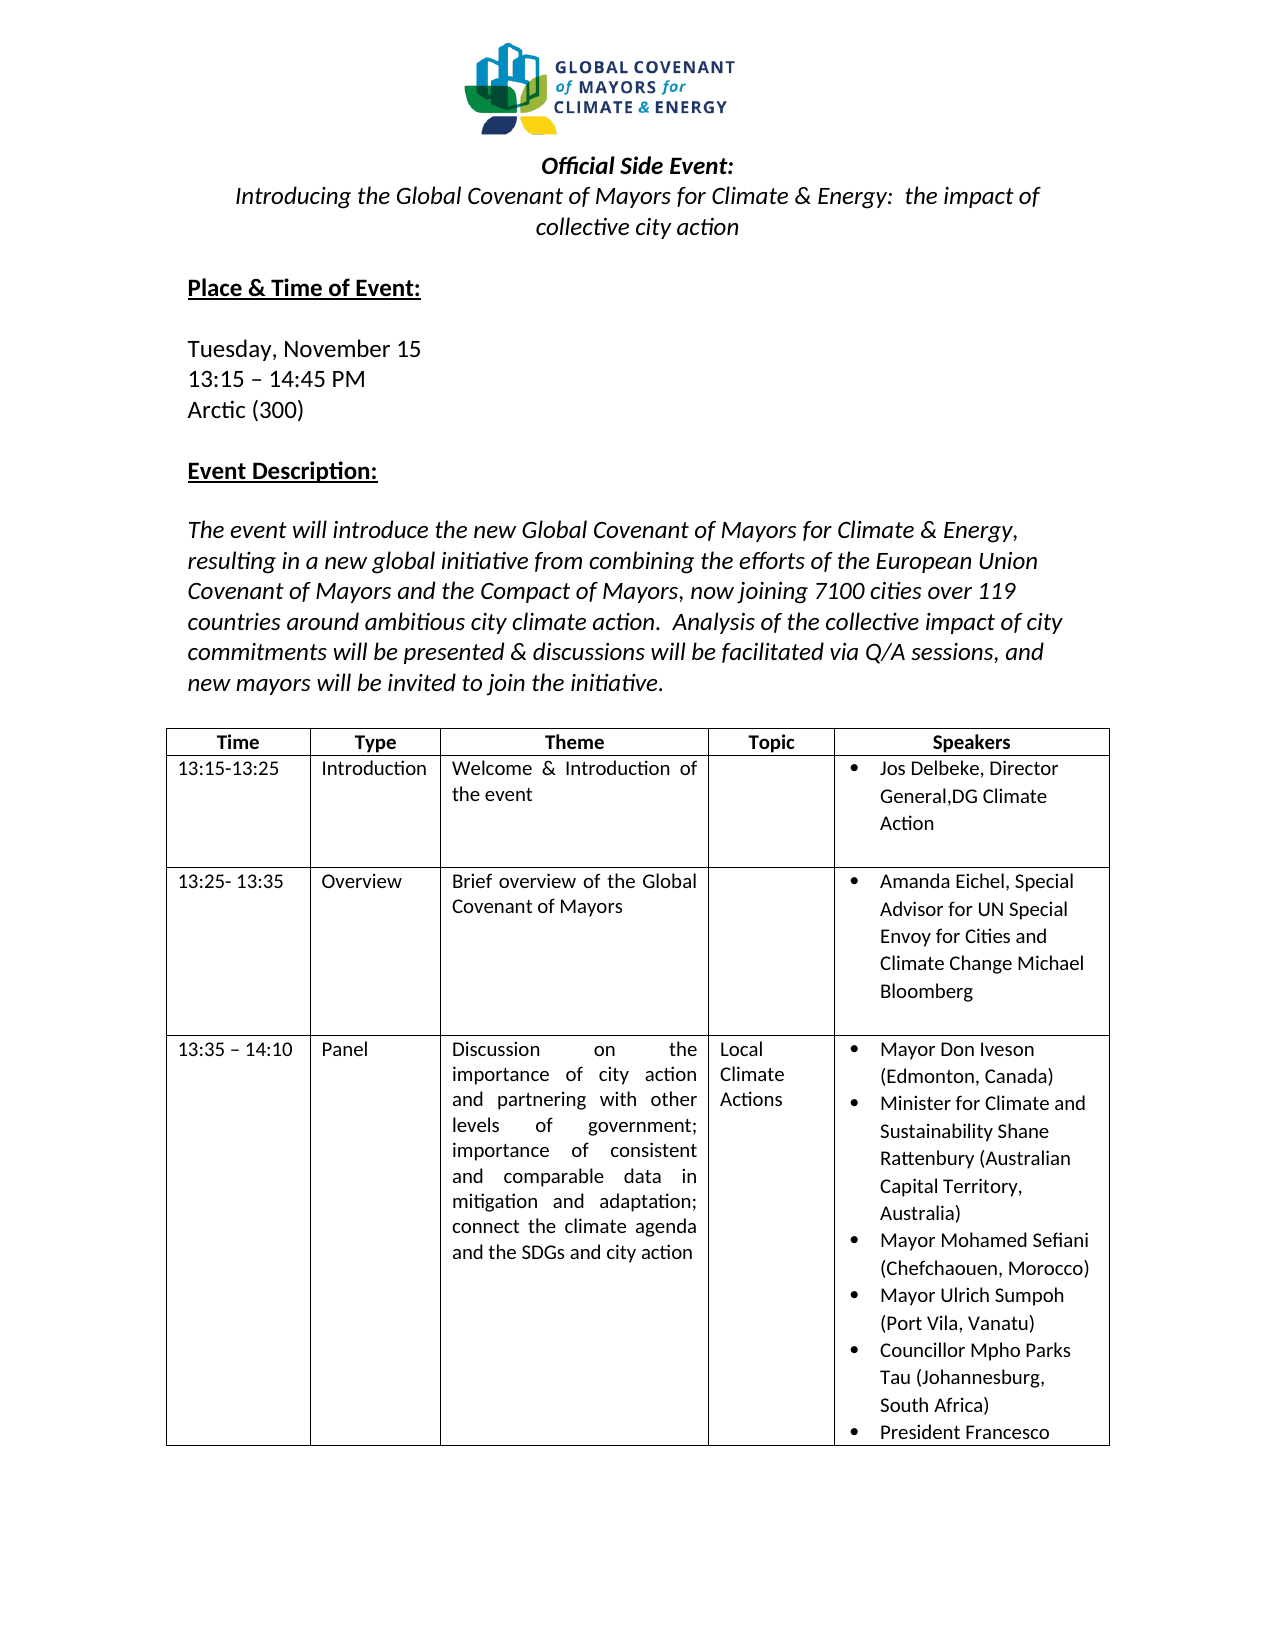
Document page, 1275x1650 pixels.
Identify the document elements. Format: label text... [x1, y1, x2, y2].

table_cell Brief overview of the Global Covenant of Mayors [441, 868, 708, 1035]
text Introducing the Global Covenant of Mayors for Climate & Energy: the impact of collective city action [187, 181, 1087, 242]
table_header Type [311, 729, 440, 754]
picture [458, 37, 744, 141]
table_cell 13:35 – 14:10 [167, 1036, 310, 1445]
table_cell Local Climate Actions [709, 1036, 834, 1445]
table_cell 13:25- 13:35 [167, 868, 310, 1035]
table_cell Welcome & Introduction of the event [441, 756, 708, 867]
table_header Topic [709, 729, 834, 754]
text Place & Time of Event: [187, 272, 1087, 303]
text Official Side Event: [187, 150, 1087, 181]
text 13:15 – 14:45 PM [187, 364, 1087, 394]
text Event Description: [187, 455, 1087, 514]
table_header Time [167, 729, 310, 754]
table_cell Introduction [311, 756, 440, 867]
table_cell [709, 756, 834, 867]
table_header Theme [441, 729, 708, 754]
table_cell Jos Delbeke, Director General,DG Climate Action [835, 756, 1109, 867]
text Arctic (300) [187, 394, 1087, 425]
table_header Speakers [835, 729, 1109, 754]
table_cell Panel [311, 1036, 440, 1445]
table_cell [709, 868, 834, 1035]
text Tuesday, November 15 [187, 333, 1087, 364]
table_cell Amanda Eichel, Special Advisor for UN Special Envoy for Cities and Climate Change Michael Bloomberg [835, 868, 1109, 1035]
text The event will introduce the new Global Covenant of Mayors for Climate & Energy, resulting in a new global initiative from combining the efforts of the European Union Covenant of Mayors and the Compact of Mayors, now joining 7100 cities over 119 countries around ambitious city climate action. Analysis of the collective impact of city commitments will be presented & discussions will be facilitated via Q/A sessions, and new mayors will be invited to join the initiative. [187, 514, 1087, 698]
table_cell Overview [311, 868, 440, 1035]
table_cell 13:15-13:25 [167, 756, 310, 867]
